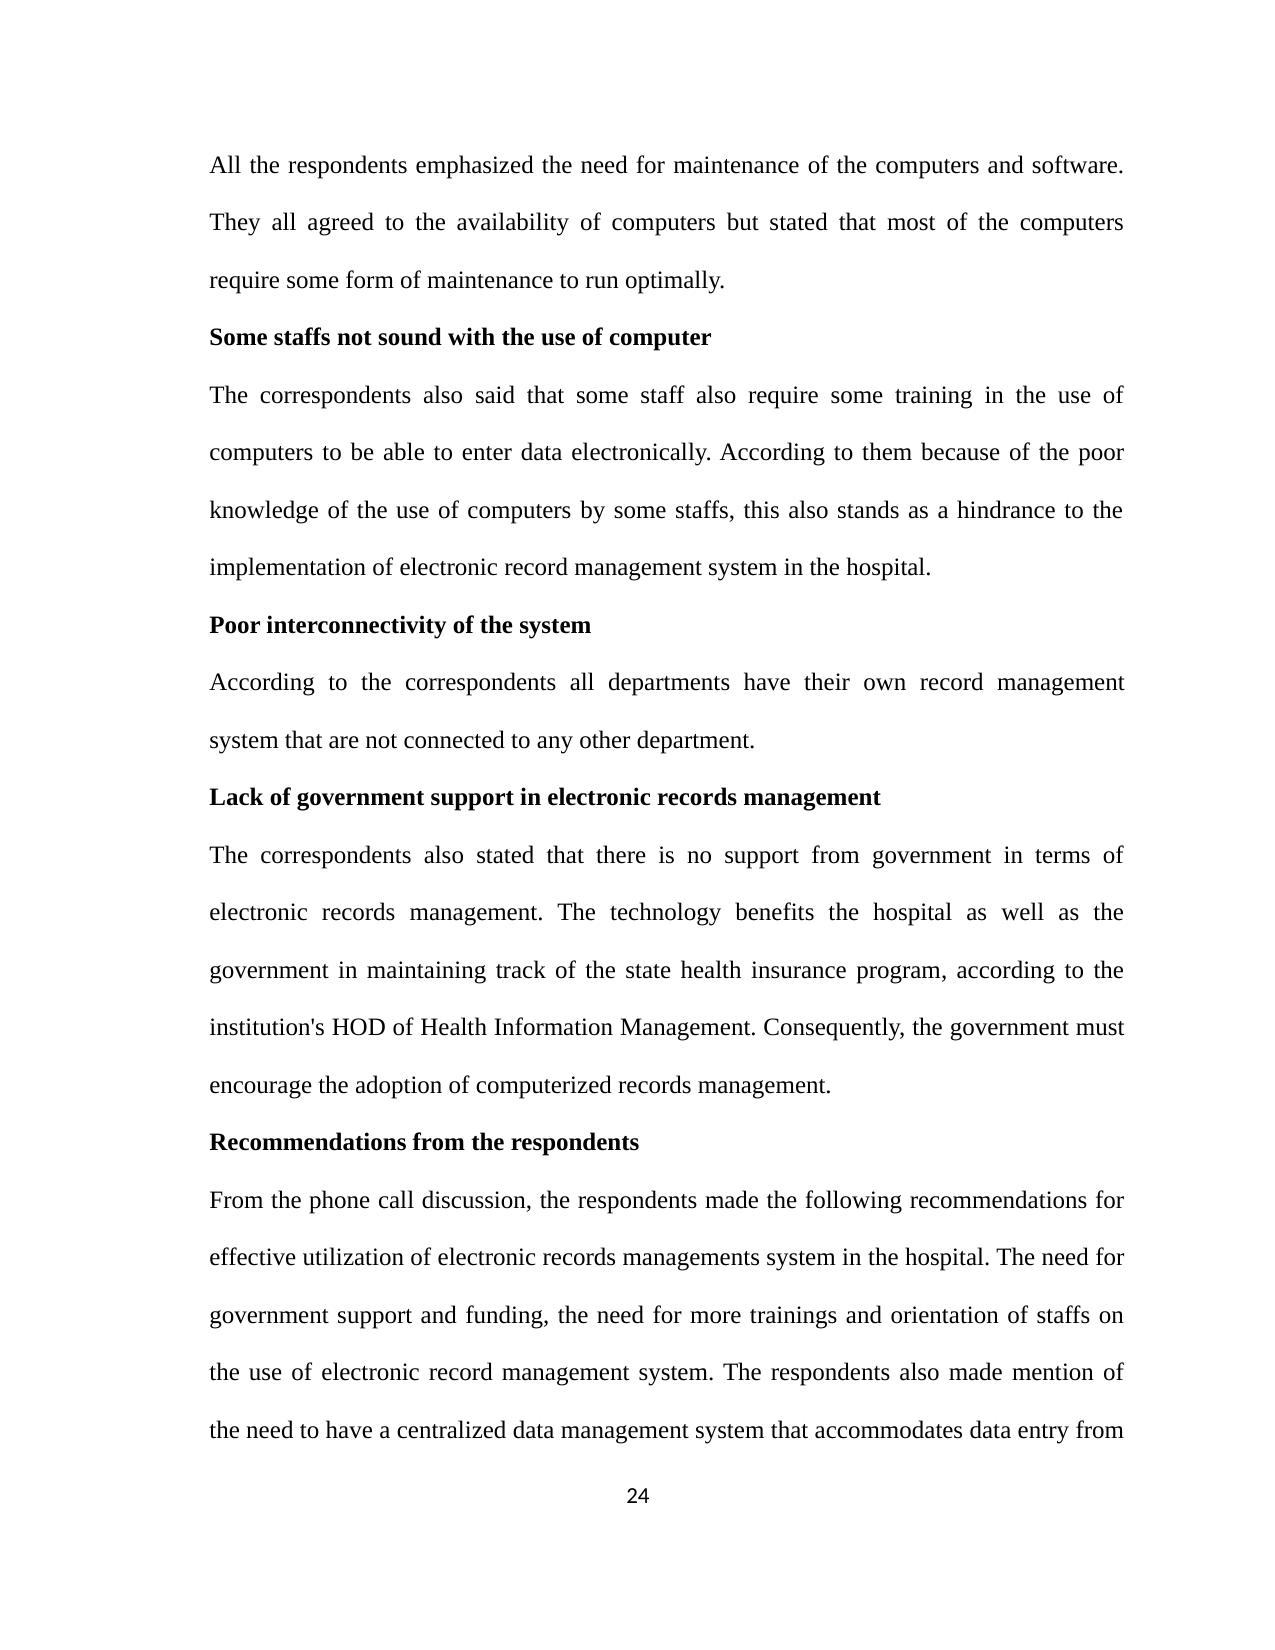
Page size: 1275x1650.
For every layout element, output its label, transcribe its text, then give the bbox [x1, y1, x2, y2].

text The correspondents also said that some staff also require some training in the use of computers to be able to enter data electronically. According to them because of the poor knowledge of the use of computers by some staffs, this also stands as a hindrance to the implementation of electronic record management system in the hospital. [209, 380, 1125, 581]
text All the respondents emphasized the need for maintenance of the computers and software. They all agreed to the availability of computers but stated that most of the computers require some form of maintenance to run optimally. [209, 150, 1125, 294]
text Recommendations from the respondents [209, 1127, 1125, 1156]
text According to the correspondents all departments have their own record management system that are not connected to any other department. [209, 667, 1125, 754]
text Some staffs not sound with the use of computer [209, 322, 1125, 351]
text Lack of government support in electronic records management [209, 782, 1125, 811]
text Poor interconnectivity of the system [209, 610, 1125, 639]
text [209, 1185, 1125, 1444]
text The correspondents also stated that there is no support from government in terms of electronic records management. The technology benefits the hospital as well as the government in maintaining track of the state health insurance program, according to the institution's HOD of Health Information Management. Consequently, the government must encourage the adoption of computerized records management. [209, 840, 1125, 1099]
